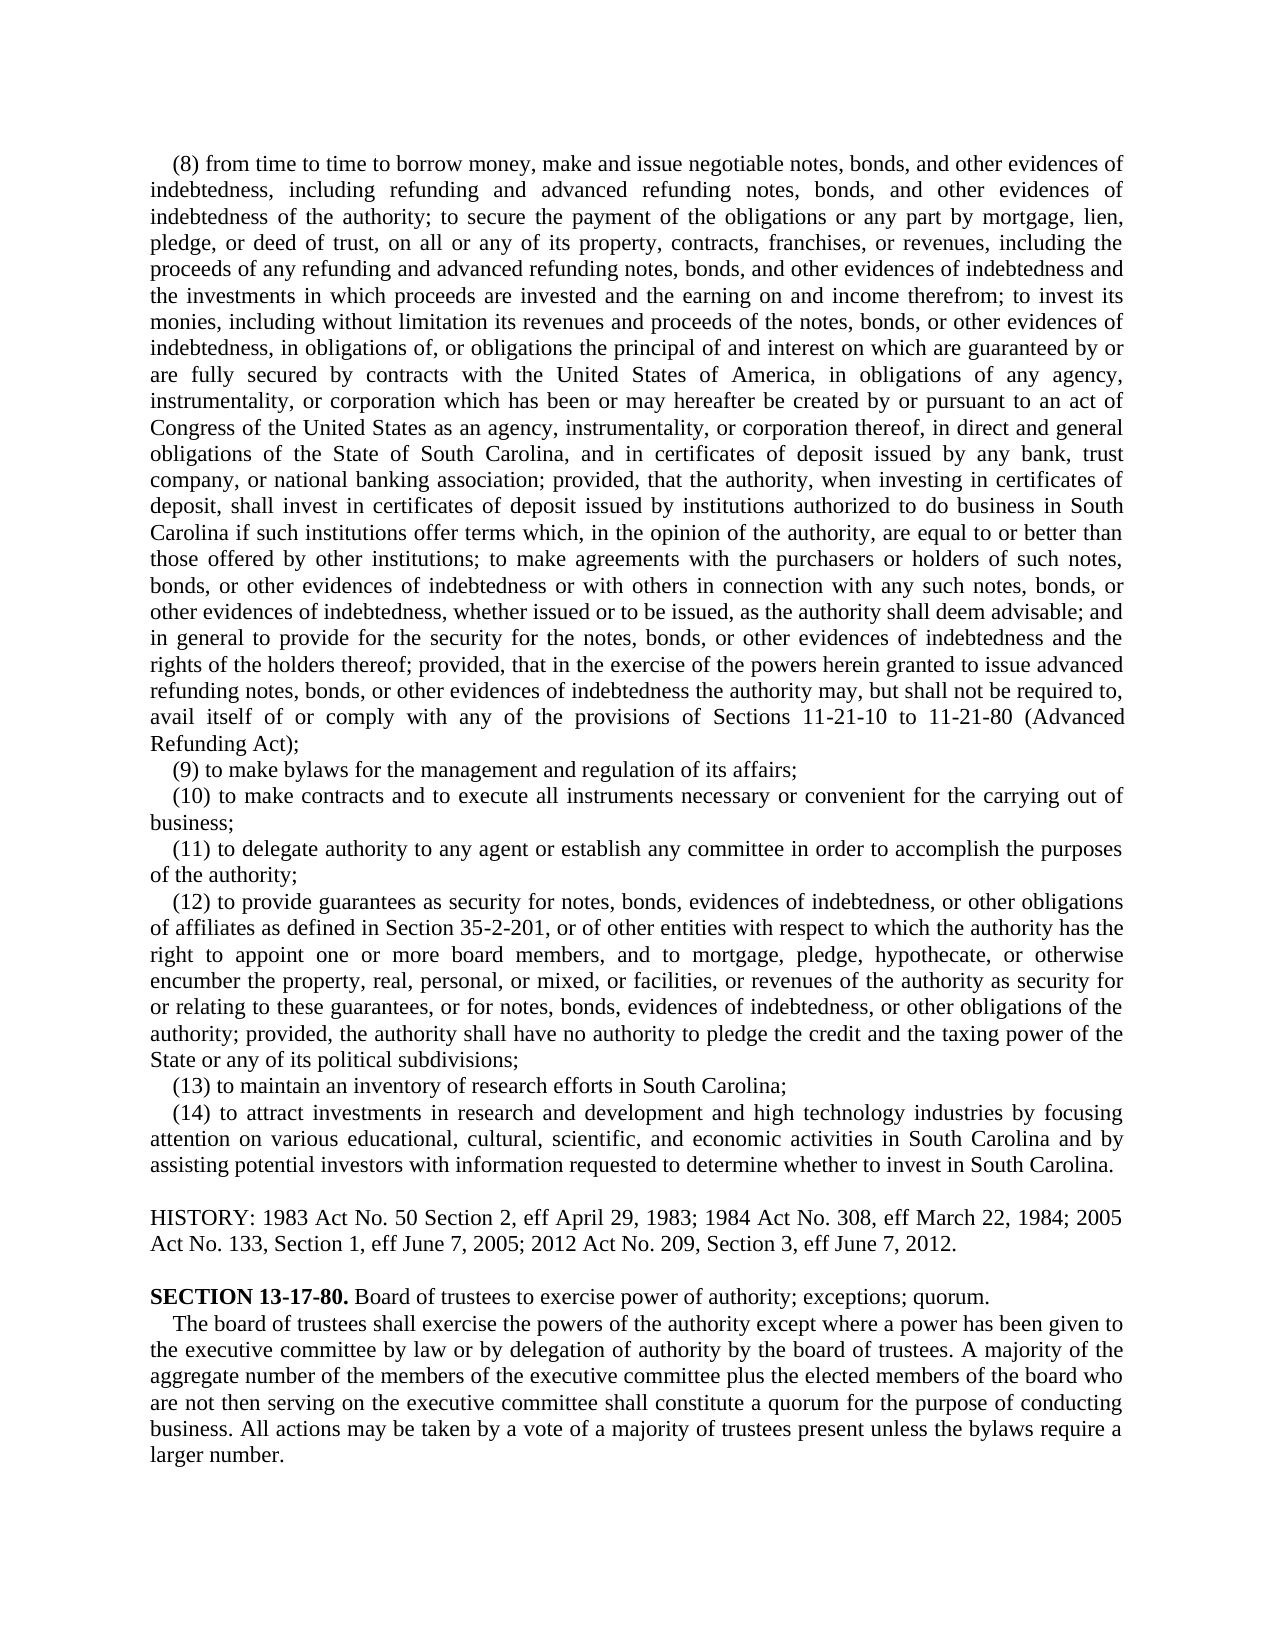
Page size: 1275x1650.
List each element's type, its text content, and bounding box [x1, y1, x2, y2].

text SECTION 13-17-80. Board of trustees to exercise power of authority; exceptions; quorum. [150, 1283, 1125, 1309]
text (9) to make bylaws for the management and regulation of its affairs; [150, 756, 1125, 782]
text (13) to maintain an inventory of research efforts in South Carolina; [150, 1072, 1125, 1099]
text HISTORY: 1983 Act No. 50 Section 2, eff April 29, 1983; 1984 Act No. 308, eff March 22, 1984; 2005 Act No. 133, Section 1, eff June 7, 2005; 2012 Act No. 209, Section 3, eff June 7, 2012. [150, 1204, 1125, 1257]
text (14) to attract investments in research and development and high technology industries by focusing attention on various educational, cultural, scientific, and economic activities in South Carolina and by assisting potential investors with information requested to determine whether to invest in South Carolina. [150, 1099, 1125, 1178]
text (12) to provide guarantees as security for notes, bonds, evidences of indebtedness, or other obligations of affiliates as defined in Section 35-2-201, or of other entities with respect to which the authority has the right to appoint one or more board members, and to mortgage, pledge, hypothecate, or otherwise encumber the property, real, personal, or mixed, or facilities, or revenues of the authority as security for or relating to these guarantees, or for notes, bonds, evidences of indebtedness, or other obligations of the authority; provided, the authority shall have no authority to pledge the credit and the taxing power of the State or any of its political subdivisions; [150, 888, 1125, 1072]
text (11) to delegate authority to any agent or establish any committee in order to accomplish the purposes of the authority; [150, 835, 1125, 888]
text The board of trustees shall exercise the powers of the authority except where a power has been given to the executive committee by law or by delegation of authority by the board of trustees. A majority of the aggregate number of the members of the executive committee plus the elected members of the board who are not then serving on the executive committee shall constitute a quorum for the purpose of conducting business. All actions may be taken by a vote of a majority of trustees present unless the bylaws require a larger number. [150, 1309, 1125, 1468]
text (10) to make contracts and to execute all instruments necessary or convenient for the carrying out of business; [150, 782, 1125, 835]
text (8) from time to time to borrow money, make and issue negotiable notes, bonds, and other evidences of indebtedness, including refunding and advanced refunding notes, bonds, and other evidences of indebtedness of the authority; to secure the payment of the obligations or any part by mortgage, lien, pledge, or deed of trust, on all or any of its property, contracts, franchises, or revenues, including the proceeds of any refunding and advanced refunding notes, bonds, and other evidences of indebtedness and the investments in which proceeds are invested and the earning on and income therefrom; to invest its monies, including without limitation its revenues and proceeds of the notes, bonds, or other evidences of indebtedness, in obligations of, or obligations the principal of and interest on which are guaranteed by or are fully secured by contracts with the United States of America, in obligations of any agency, instrumentality, or corporation which has been or may hereafter be created by or pursuant to an act of Congress of the United States as an agency, instrumentality, or corporation thereof, in direct and general obligations of the State of South Carolina, and in certificates of deposit issued by any bank, trust company, or national banking association; provided, that the authority, when investing in certificates of deposit, shall invest in certificates of deposit issued by institutions authorized to do business in South Carolina if such institutions offer terms which, in the opinion of the authority, are equal to or better than those offered by other institutions; to make agreements with the purchasers or holders of such notes, bonds, or other evidences of indebtedness or with others in connection with any such notes, bonds, or other evidences of indebtedness, whether issued or to be issued, as the authority shall deem advisable; and in general to provide for the security for the notes, bonds, or other evidences of indebtedness and the rights of the holders thereof; provided, that in the exercise of the powers herein granted to issue advanced refunding notes, bonds, or other evidences of indebtedness the authority may, but shall not be required to, avail itself of or comply with any of the provisions of Sections 11-21-10 to 11-21-80 (Advanced Refunding Act); [150, 150, 1125, 756]
